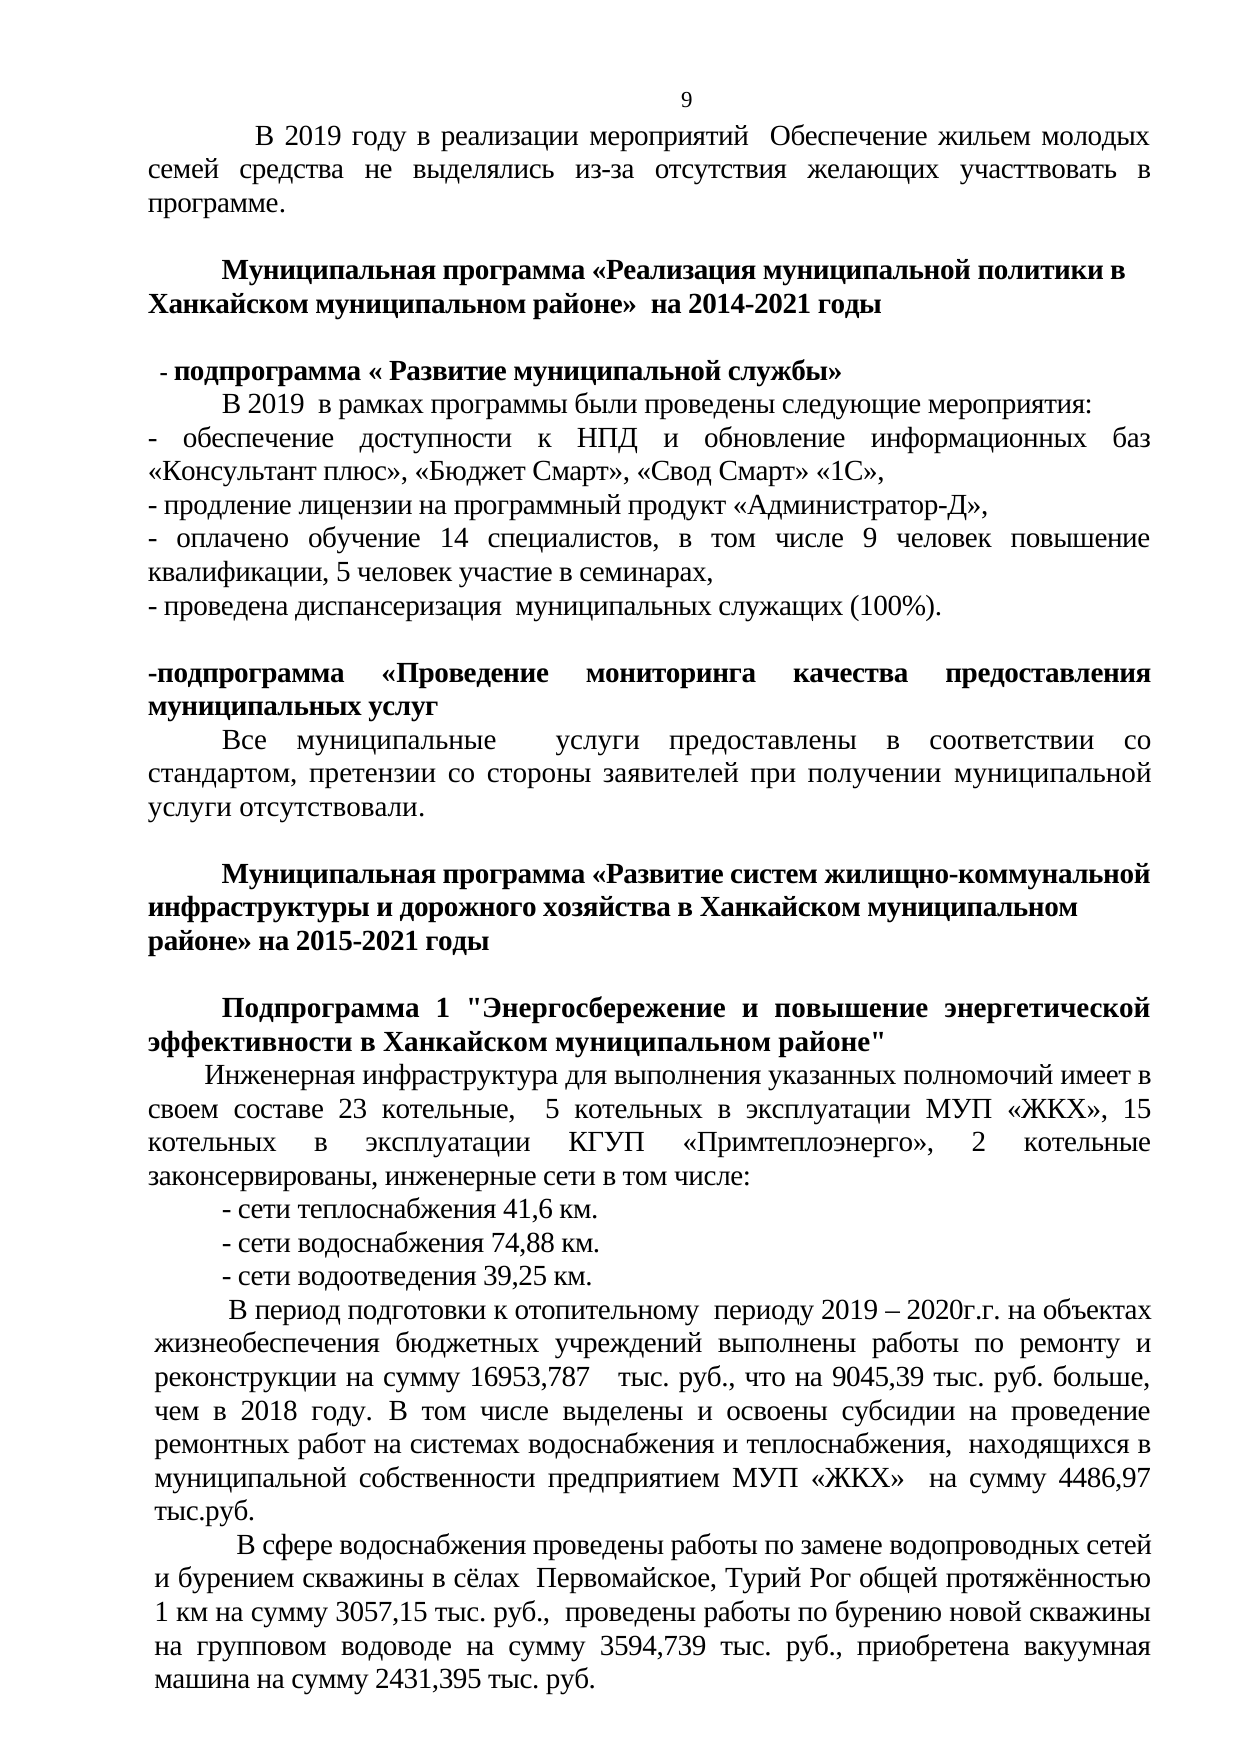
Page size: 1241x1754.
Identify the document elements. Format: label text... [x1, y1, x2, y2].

text -подпрограмма «Проведение мониторинга качества предоставления муниципальных услуг [148, 655, 1152, 722]
text - проведена диспансеризация муниципальных служащих (100%). [148, 588, 1152, 621]
text Все муниципальные услуги предоставлены в соответствии со стандартом, претензии со стороны заявителей при получении муниципальной услуги отсутствовали. [148, 722, 1152, 822]
text - сети теплоснабжения 41,6 км. [148, 1191, 1152, 1225]
text - оплачено обучение 14 специалистов, в том числе 9 человек повышение квалификации, 5 человек участие в семинарах, [148, 521, 1152, 588]
text В период подготовки к отопительному периоду 2019 – 2020г.г. на объектах жизнеобеспечения бюджетных учреждений выполнены работы по ремонту и реконструкции на сумму 16953,787 тыс. руб., что на 9045,39 тыс. руб. больше, чем в 2018 году. В том числе выделены и освоены субсидии на проведение ремонтных работ на системах водоснабжения и теплоснабжения, находящихся в муниципальной собственности предприятием МУП «ЖКХ» на сумму 4486,97 тыс.руб. [154, 1292, 1152, 1527]
text В 2019 в рамках программы были проведены следующие мероприятия: [148, 386, 1152, 420]
text В сфере водоснабжения проведены работы по замене водопроводных сетей и бурением скважины в сёлах Первомайское, Турий Рог общей протяжённостью 1 км на сумму 3057,15 тыс. руб., проведены работы по бурению новой скважины на групповом водоводе на сумму 3594,739 тыс. руб., приобретена вакуумная машина на сумму 2431,395 тыс. руб. [154, 1527, 1152, 1695]
text Подпрограмма 1 "Энергосбережение и повышение энергетической эффективности в Ханкайском муниципальном районе" [148, 990, 1152, 1057]
text - сети водоотведения 39,25 км. [148, 1258, 1152, 1292]
text Муниципальная программа «Развитие систем жилищно-коммунальной инфраструктуры и дорожного хозяйства в Ханкайском муниципальном районе» на 2015-2021 годы [148, 856, 1152, 957]
text Муниципальная программа «Реализация муниципальной политики в Ханкайском муниципальном районе» на 2014-2021 годы [148, 252, 1152, 319]
text - продление лицензии на программный продукт «Администратор-Д», [148, 487, 1152, 521]
text В 2019 году в реализации мероприятий Обеспечение жильем молодых семей средства не выделялись из-за отсутствия желающих участтвовать в программе. [148, 118, 1152, 219]
text - обеспечение доступности к НПД и обновление информационных баз «Консультант плюс», «Бюджет Смарт», «Свод Смарт» «1С», [148, 420, 1152, 487]
text - сети водоснабжения 74,88 км. [148, 1225, 1152, 1258]
text - подпрограмма « Развитие муниципальной службы» [148, 353, 1167, 386]
text Инженерная инфраструктура для выполнения указанных полномочий имеет в своем составе 23 котельные, 5 котельных в эксплуатации МУП «ЖКХ», 15 котельных в эксплуатации КГУП «Примтеплоэнерго», 2 котельные законсервированы, инженерные сети в том числе: [148, 1057, 1152, 1191]
